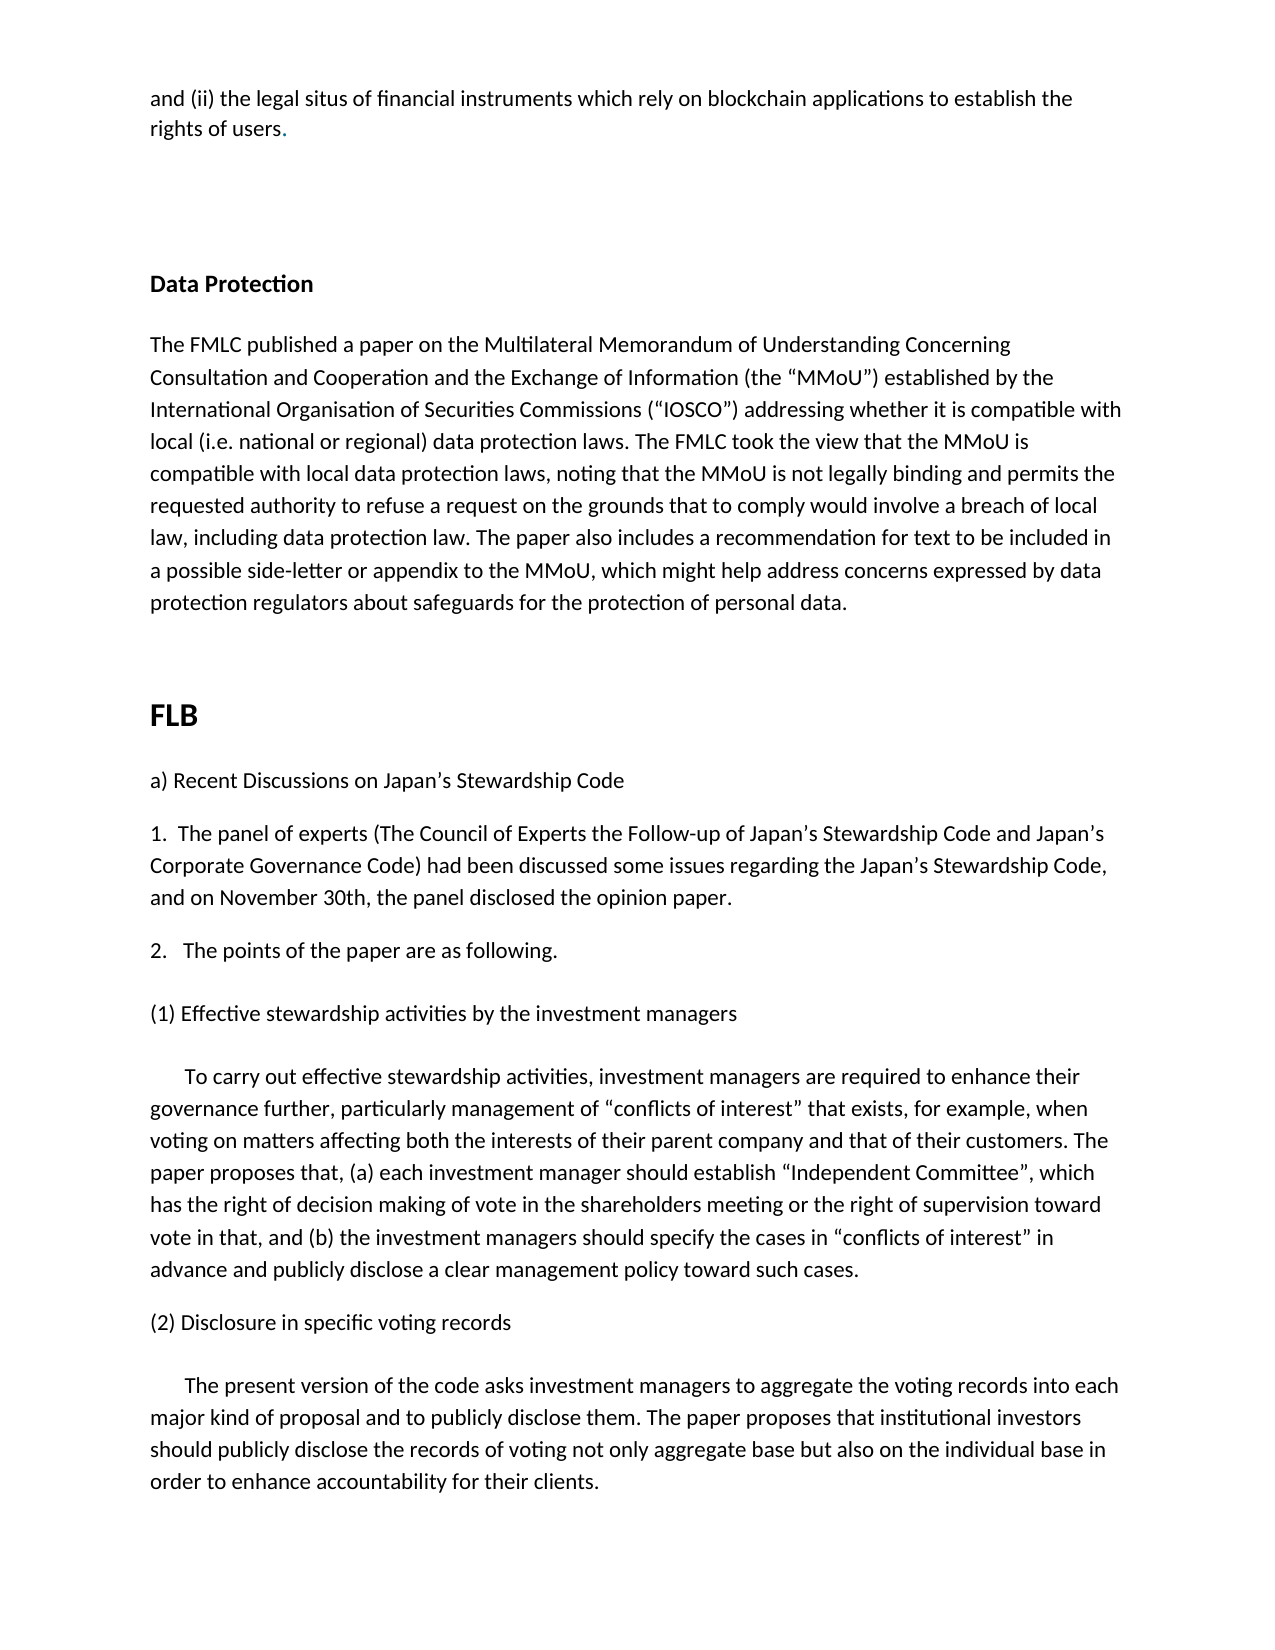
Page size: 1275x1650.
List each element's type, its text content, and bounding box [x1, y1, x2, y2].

text a) Recent Discussions on Japan’s Stewardship Code [150, 766, 1125, 794]
text The present version of the code asks investment managers to aggregate the voting records into each major kind of proposal and to publicly disclose them. The paper proposes that institutional investors should publicly disclose the records of voting not only aggregate base but also on the individual base in order to enhance accountability for their clients. [150, 1371, 1125, 1495]
text The FMLC published a paper on the Multilateral Memorandum of Understanding Concerning Consultation and Cooperation and the Exchange of Information (the “MMoU”) established by the International Organisation of Securities Commissions (“IOSCO”) addressing whether it is compatible with local (i.e. national or regional) data protection laws. The FMLC took the view that the MMoU is compatible with local data protection laws, noting that the MMoU is not legally binding and permits the requested authority to refuse a request on the grounds that to comply would involve a breach of local law, including data protection law. The paper also includes a recommendation for text to be included in a possible side-letter or appendix to the MMoU, which might help address concerns expressed by data protection regulators about safeguards for the protection of personal data. [150, 330, 1125, 616]
text (2) Disclosure in specific voting records [150, 1308, 1125, 1336]
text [150, 84, 1125, 144]
text 1. The panel of experts (The Council of Experts the Follow-up of Japan’s Stewardship Code and Japan’s Corporate Governance Code) had been discussed some issues regarding the Japan’s Stewardship Code, and on November 30th, the panel disclosed the opinion paper. [150, 819, 1125, 911]
text To carry out effective stewardship activities, investment managers are required to enhance their governance further, particularly management of “conflicts of interest” that exists, for example, when voting on matters affecting both the interests of their parent company and that of their customers. The paper proposes that, (a) each investment manager should establish “Independent Committee”, which has the right of decision making of vote in the shareholders meeting or the right of supervision toward vote in that, and (b) the investment managers should specify the cases in “conflicts of interest” in advance and publicly disclose a clear management policy toward such cases. [150, 1062, 1125, 1283]
text Data Protection [150, 269, 1125, 299]
text (1) Effective stewardship activities by the investment managers [150, 999, 1125, 1027]
text FLB [150, 694, 1125, 735]
text 2. The points of the paper are as following. [150, 936, 1125, 964]
